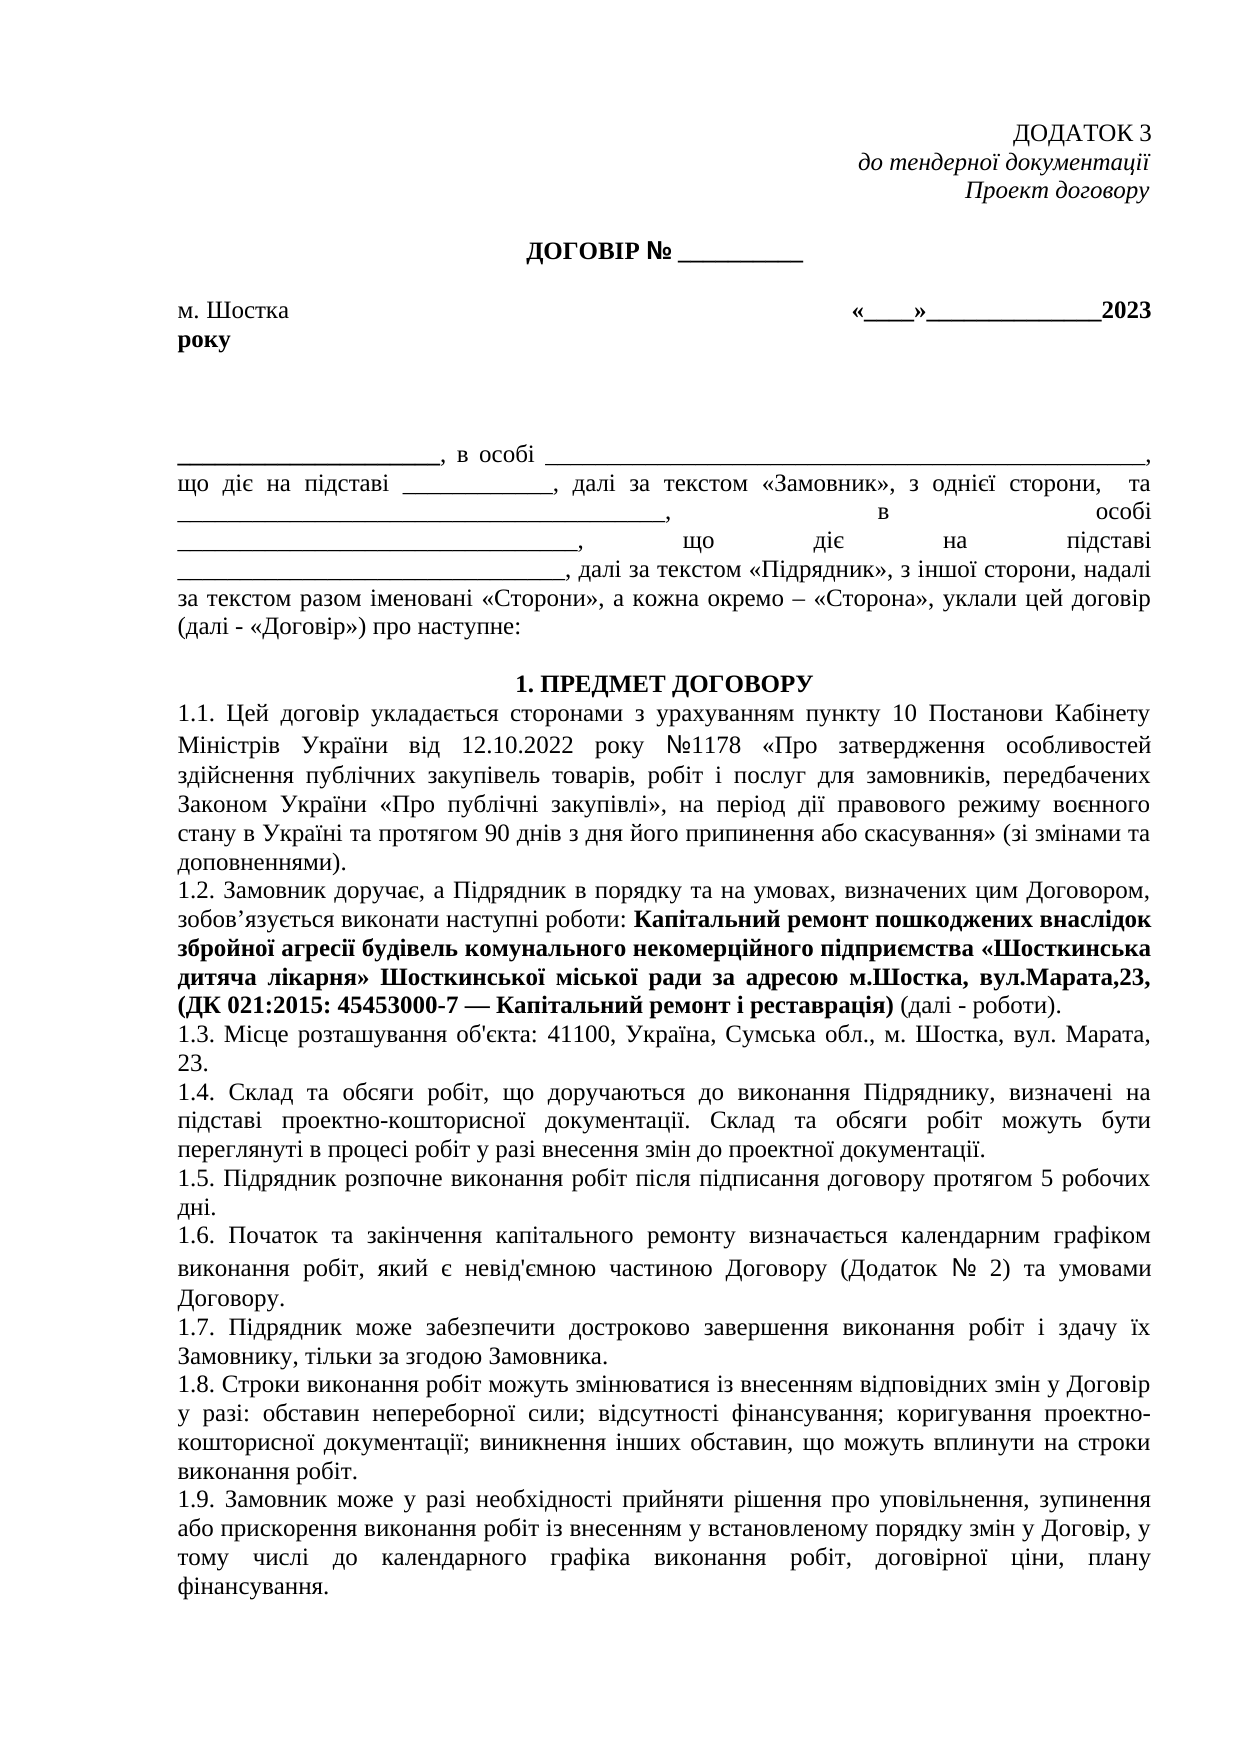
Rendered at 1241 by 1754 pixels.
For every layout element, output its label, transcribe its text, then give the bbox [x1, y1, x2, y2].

text 1.7. Підрядник може забезпечити достроково завершення виконання робіт і здачу їх Замовнику, тільки за згодою Замовника. [177, 1312, 1152, 1369]
text 1.3. Місце розташування об'єкта: 41100, Україна, Сумська обл., м. Шостка, вул. Марата, 23. [177, 1019, 1152, 1077]
text 1.6. Початок та закінчення капітального ремонту визначається календарним графіком виконання робіт, який є невід'ємною частиною Договору (Додаток № 2) та умовами Договору. [177, 1221, 1152, 1312]
text ДОГОВІР № __________ [177, 232, 1152, 266]
text ДОДАТОК 3 до тендерної документації [177, 118, 1152, 176]
text 1.4. Склад та обсяги робіт, що доручаються до виконання Підряднику, визначені на підставі проектно-кошторисної документації. Склад та обсяги робіт можуть бути переглянуті в процесі робіт у разі внесення змін до проектної документації. [177, 1077, 1152, 1163]
text 1.9. Замовник може у разі необхідності прийняти рішення про уповільнення, зупинення або прискорення виконання робіт із внесенням у встановленому порядку змін у Договір, у тому числі до календарного графіка виконання робіт, договірної ціни, плану фінансування. [177, 1484, 1152, 1599]
text 1.1. Цей договір укладається сторонами з урахуванням пункту 10 Постанови Кабінету Міністрів України від 12.10.2022 року №1178 «Про затвердження особливостей здійснення публічних закупівель товарів, робіт і послуг для замовників, передбачених Законом України «Про публічні закупівлі», на період дії правового режиму воєнного стану в Україні та протягом 90 днів з дня його припинення або скасування» (зі змінами та доповненнями). [177, 698, 1152, 876]
text Проект договору [177, 176, 1152, 204]
text м. Шостка «____»______________2023 року [177, 295, 1152, 353]
text _____________________, в особі ________________________________________________, що діє на підставі ____________, далі за текстом «Замовник», з однієї сторони, та _______________________________________, в особі ________________________________, що діє на підставі _______________________________, далі за текстом «Підрядник», з іншої сторони, надалі за текстом разом іменовані «Сторони», а кожна окремо – «Сторона», уклали цей договір (далі - «Договір») про наступне: [177, 439, 1152, 640]
text 1.5. Підрядник розпочне виконання робіт після підписання договору протягом 5 робочих дні. [177, 1163, 1152, 1221]
text 1.8. Строки виконання робіт можуть змінюватися із внесенням відповідних змін у Договір у разі: обставин непереборної сили; відсутності фінансування; коригування проектно-кошторисної документації; виникнення інших обставин, що можуть вплинути на строки виконання робіт. [177, 1369, 1152, 1484]
text 1. ПРЕДМЕТ ДОГОВОРУ [177, 669, 1152, 698]
text 1.2. Замовник доручає, а Підрядник в порядку та на умовах, визначених цим Договором, зобов’язується виконати наступні роботи: Капітальний ремонт пошкоджених внаслідок збройної агресії будівель комунального некомерційного підприємства «Шосткинська дитяча лікарня» Шосткинської міської ради за адресою м.Шостка, вул.Марата,23, (ДК 021:2015: 45453000-7 — Капітальний ремонт і реставрація) (далі - роботи). [177, 876, 1152, 1019]
